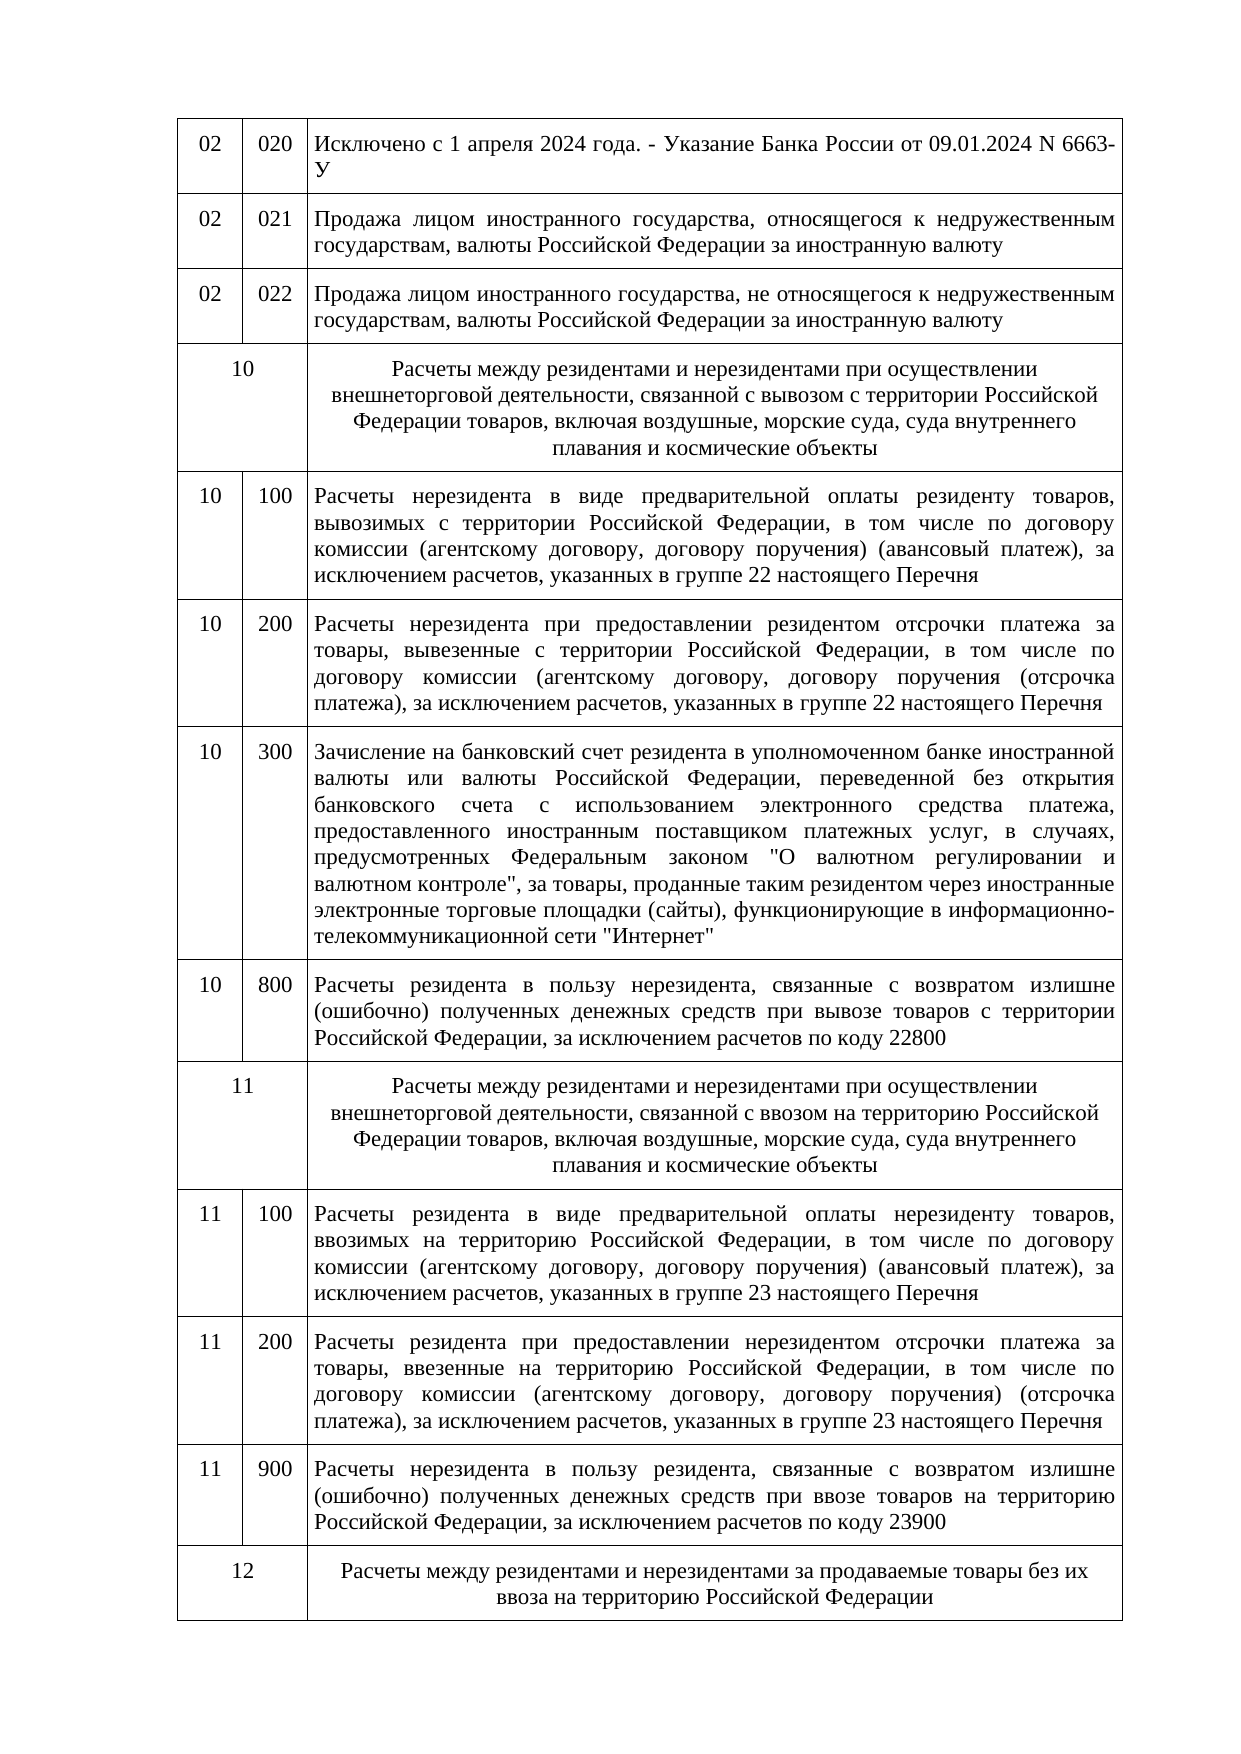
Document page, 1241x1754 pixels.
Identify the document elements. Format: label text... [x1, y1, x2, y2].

table_cell 100 [243, 472, 307, 598]
table_cell Расчеты между резидентами и нерезидентами при осуществлении внешнеторговой деятельности, связанной с вывозом с территории Российской Федерации товаров, включая воздушные, морские суда, суда внутреннего плавания и космические объекты [308, 344, 1122, 471]
table_cell 200 [243, 600, 307, 726]
table_cell Расчеты резидента при предоставлении нерезидентом отсрочки платежа за товары, ввезенные на территорию Российской Федерации, в том числе по договору комиссии (агентскому договору, договору поручения) (отсрочка платежа), за исключением расчетов, указанных в группе 23 настоящего Перечня [308, 1317, 1122, 1444]
table_cell 300 [243, 727, 307, 959]
table_cell 200 [243, 1317, 307, 1444]
table_cell Продажа лицом иностранного государства, относящегося к недружественным государствам, валюты Российской Федерации за иностранную валюту [308, 194, 1122, 268]
table_cell 020 [243, 119, 307, 193]
table_cell Расчеты резидента в виде предварительной оплаты нерезиденту товаров, ввозимых на территорию Российской Федерации, в том числе по договору комиссии (агентскому договору, договору поручения) (авансовый платеж), за исключением расчетов, указанных в группе 23 настоящего Перечня [308, 1190, 1122, 1316]
table_cell Расчеты между резидентами и нерезидентами за продаваемые товары без их ввоза на территорию Российской Федерации [308, 1546, 1122, 1620]
table_cell Расчеты нерезидента в пользу резидента, связанные с возвратом излишне (ошибочно) полученных денежных средств при ввозе товаров на территорию Российской Федерации, за исключением расчетов по коду 23900 [308, 1445, 1122, 1545]
table_cell 11 [178, 1062, 307, 1188]
table_cell Расчеты резидента в пользу нерезидента, связанные с возвратом излишне (ошибочно) полученных денежных средств при вывозе товаров с территории Российской Федерации, за исключением расчетов по коду 22800 [308, 960, 1122, 1061]
table_cell 800 [243, 960, 307, 1061]
table_cell 02 [178, 194, 242, 268]
table_cell 10 [178, 344, 307, 471]
table_cell 11 [178, 1317, 242, 1444]
table_cell Расчеты между резидентами и нерезидентами при осуществлении внешнеторговой деятельности, связанной с ввозом на территорию Российской Федерации товаров, включая воздушные, морские суда, суда внутреннего плавания и космические объекты [308, 1062, 1122, 1188]
table_cell 100 [243, 1190, 307, 1316]
table_cell 11 [178, 1445, 242, 1545]
table_cell 12 [178, 1546, 307, 1620]
table_cell Зачисление на банковский счет резидента в уполномоченном банке иностранной валюты или валюты Российской Федерации, переведенной без открытия банковского счета с использованием электронного средства платежа, предоставленного иностранным поставщиком платежных услуг, в случаях, предусмотренных Федеральным законом "О валютном регулировании и валютном контроле", за товары, проданные таким резидентом через иностранные электронные торговые площадки (сайты), функционирующие в информационно-телекоммуникационной сети "Интернет" [308, 727, 1122, 959]
table_cell 10 [178, 727, 242, 959]
table_cell 10 [178, 600, 242, 726]
table_cell Продажа лицом иностранного государства, не относящегося к недружественным государствам, валюты Российской Федерации за иностранную валюту [308, 269, 1122, 343]
table_cell 021 [243, 194, 307, 268]
table_cell 10 [178, 960, 242, 1061]
table_cell 10 [178, 472, 242, 598]
table_cell 900 [243, 1445, 307, 1545]
table_cell Расчеты нерезидента при предоставлении резидентом отсрочки платежа за товары, вывезенные с территории Российской Федерации, в том числе по договору комиссии (агентскому договору, договору поручения (отсрочка платежа), за исключением расчетов, указанных в группе 22 настоящего Перечня [308, 600, 1122, 726]
table_cell Расчеты нерезидента в виде предварительной оплаты резиденту товаров, вывозимых с территории Российской Федерации, в том числе по договору комиссии (агентскому договору, договору поручения) (авансовый платеж), за исключением расчетов, указанных в группе 22 настоящего Перечня [308, 472, 1122, 598]
table_cell 02 [178, 269, 242, 343]
table_cell 02 [178, 119, 242, 193]
table_cell 11 [178, 1190, 242, 1316]
table_cell 022 [243, 269, 307, 343]
table_cell Исключено с 1 апреля 2024 года. - Указание Банка России от 09.01.2024 N 6663-У [308, 119, 1122, 193]
